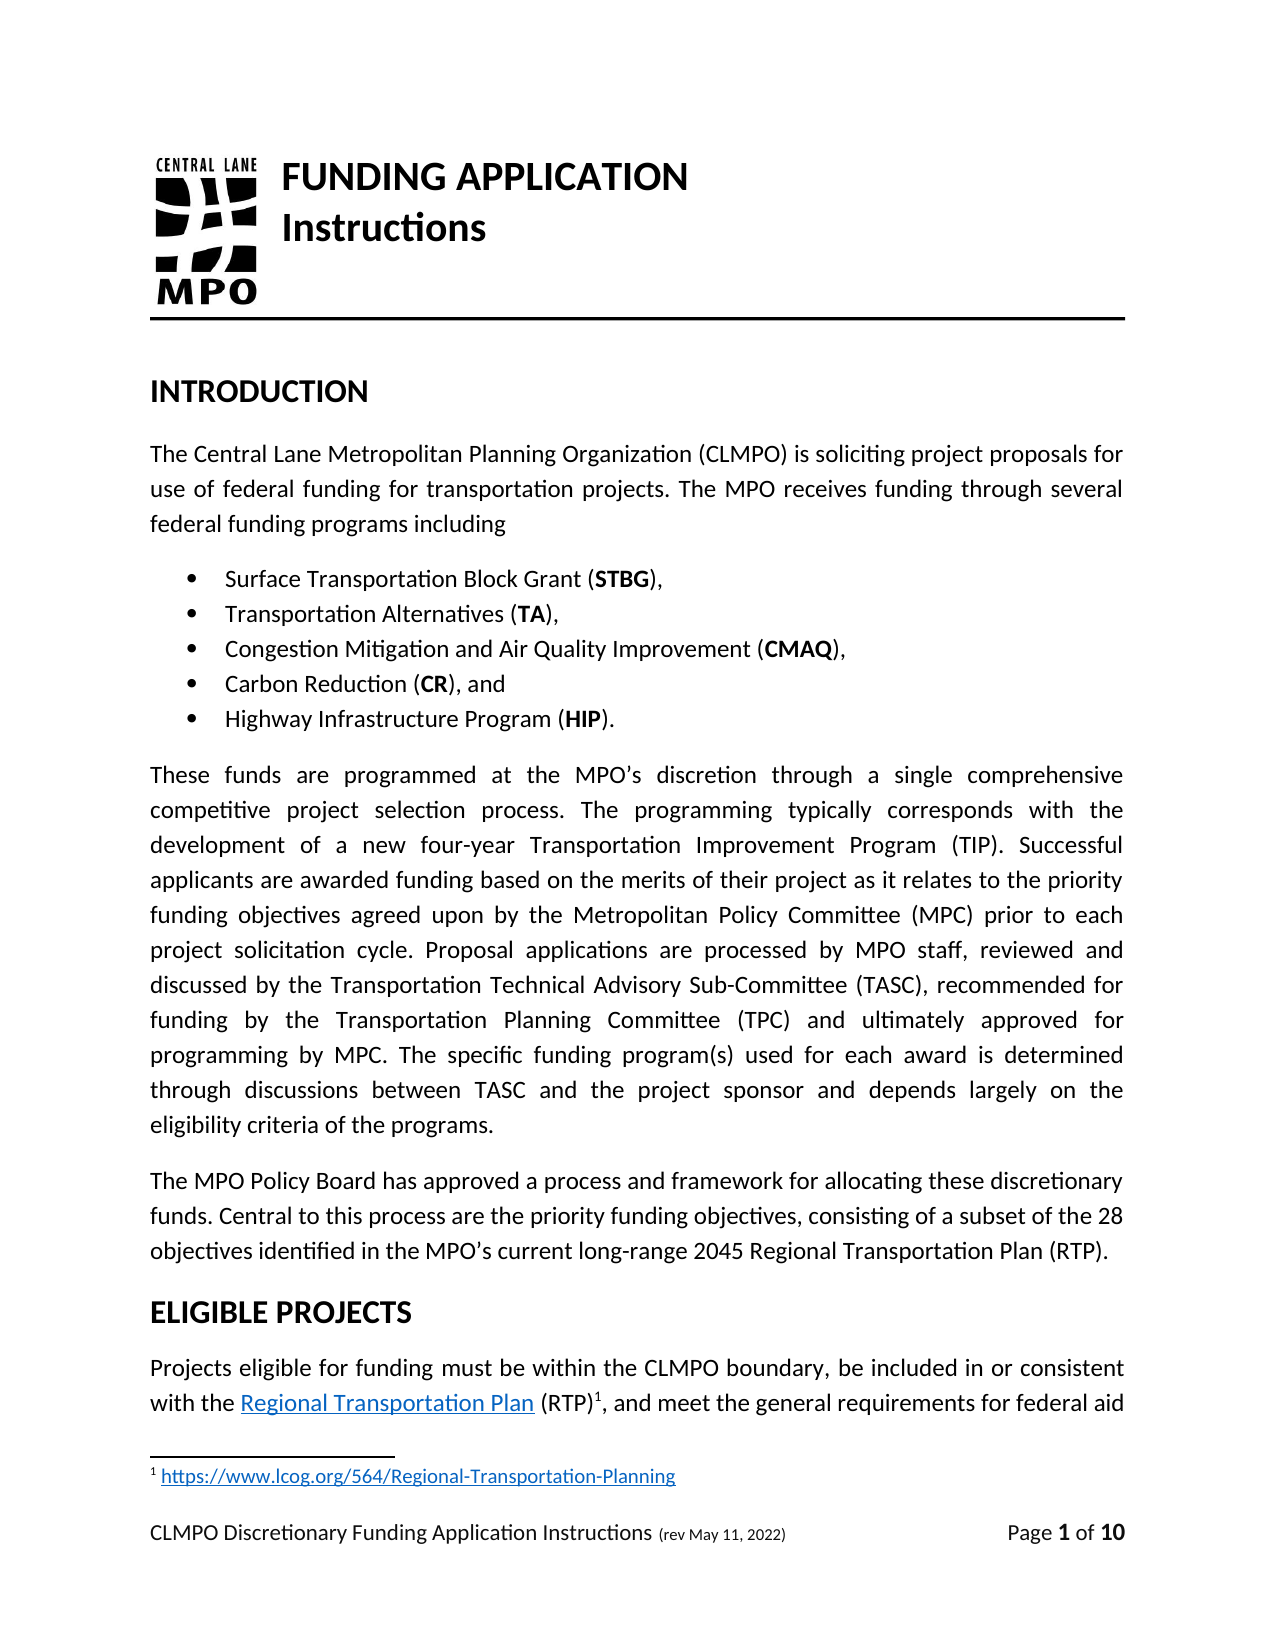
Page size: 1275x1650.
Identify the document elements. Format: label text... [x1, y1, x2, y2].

list Surface Transportation Block Grant (STBG), [187, 564, 1125, 594]
list Congestion Mitigation and Air Quality Improvement (CMAQ), [187, 634, 1125, 664]
list Carbon Reduction (CR), and [187, 669, 1125, 699]
text FUNDING APPLICATION [150, 150, 1125, 201]
text ELIGIBLE PROJECTS [150, 1291, 1125, 1332]
text INTRODUCTION [150, 370, 1125, 411]
text These funds are programmed at the MPO’s discretion through a single comprehensive competitive project selection process. The programming typically corresponds with the development of a new four-year Transportation Improvement Program (TIP). Successful applicants are awarded funding based on the merits of their project as it relates to the priority funding objectives agreed upon by the Metropolitan Policy Committee (MPC) prior to each project solicitation cycle. Proposal applications are processed by MPO staff, reviewed and discussed by the Transportation Technical Advisory Sub-Committee (TASC), recommended for funding by the Transportation Planning Committee (TPC) and ultimately approved for programming by MPC. The specific funding program(s) used for each award is determined through discussions between TASC and the project sponsor and depends largely on the eligibility criteria of the programs. [150, 759, 1125, 1140]
list Transportation Alternatives (TA), [187, 599, 1125, 629]
text Instructions [150, 201, 1125, 252]
text The Central Lane Metropolitan Planning Organization (CLMPO) is soliciting project proposals for use of federal funding for transportation projects. The MPO receives funding through several federal funding programs including [150, 438, 1125, 538]
list Highway Infrastructure Program (HIP). [187, 704, 1125, 734]
text The MPO Policy Board has approved a process and framework for allocating these discretionary funds. Central to this process are the priority funding objectives, consisting of a subset of the 28 objectives identified in the MPO’s current long-range 2045 Regional Transportation Plan (RTP). [150, 1165, 1125, 1266]
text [150, 1352, 1125, 1417]
